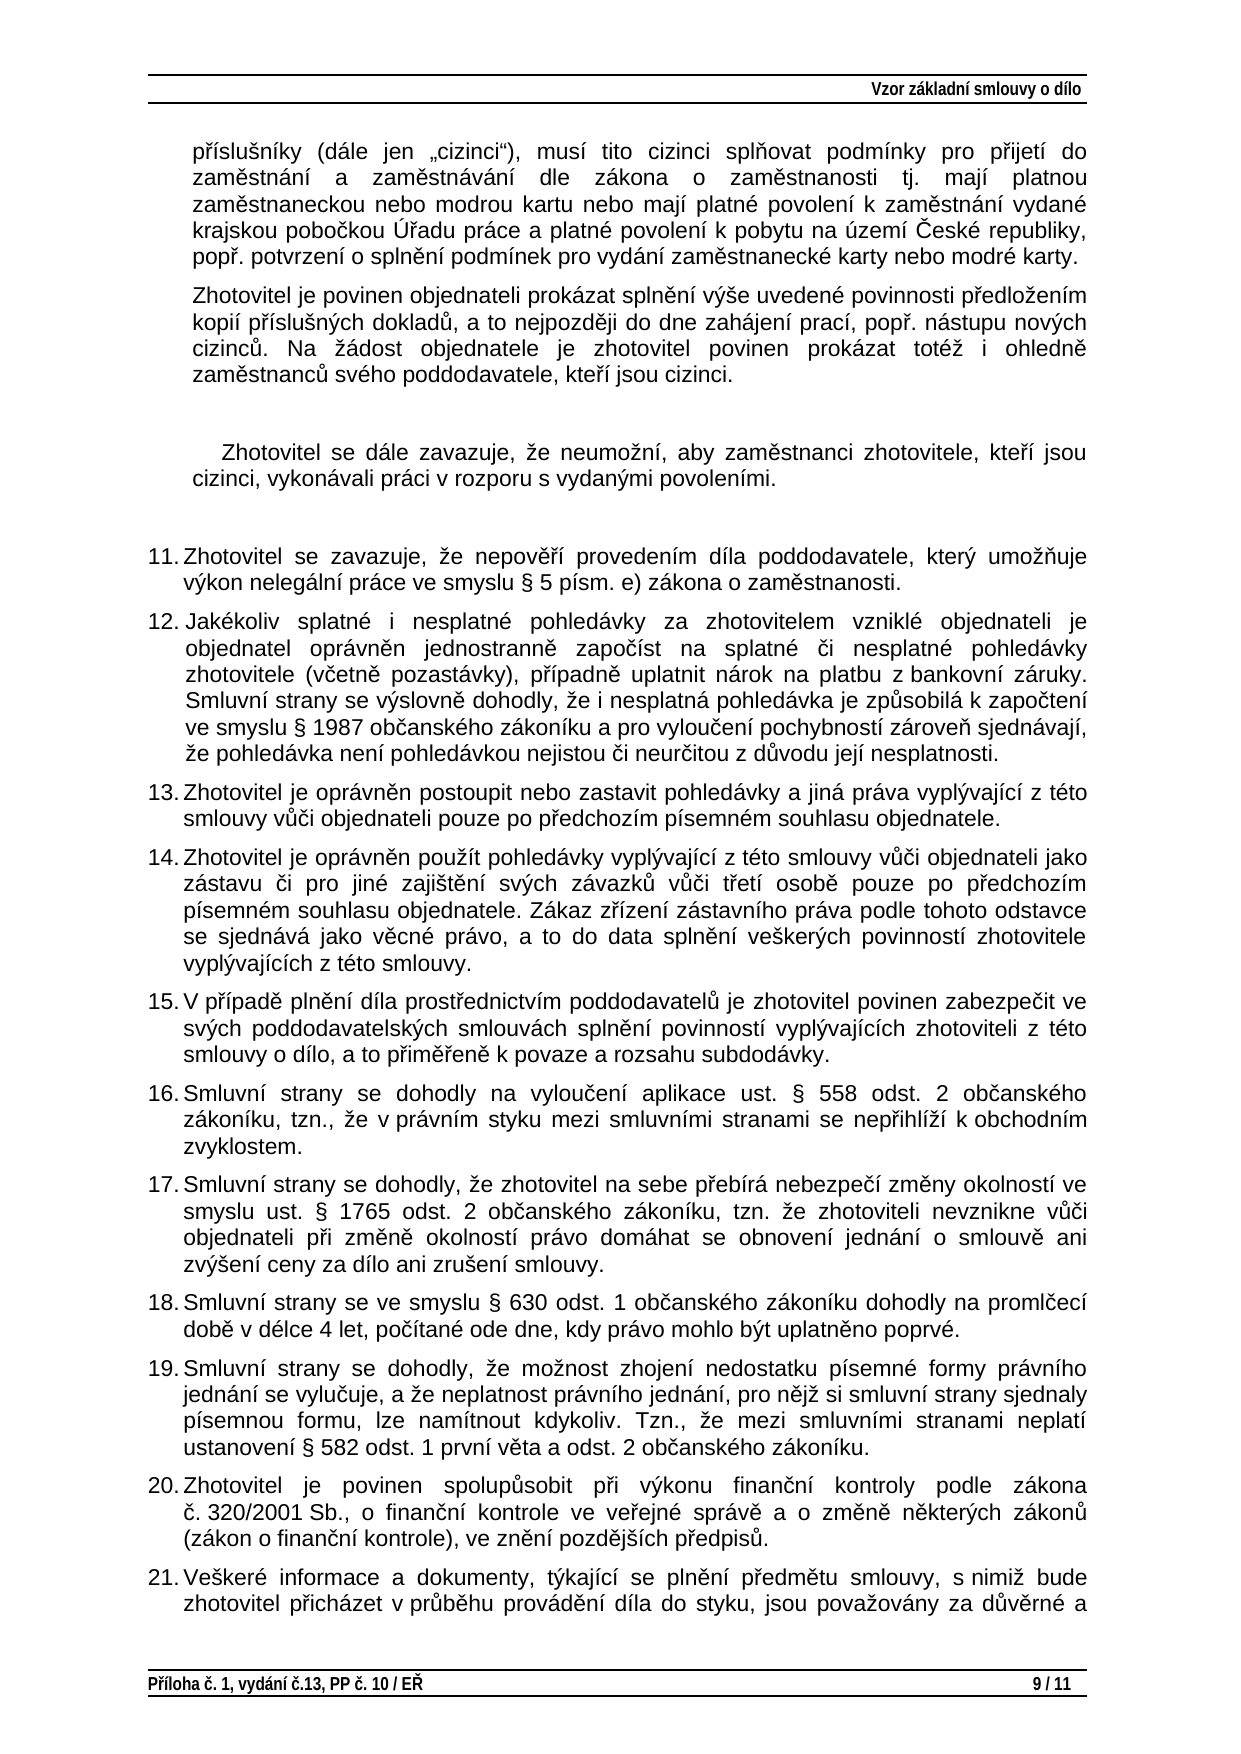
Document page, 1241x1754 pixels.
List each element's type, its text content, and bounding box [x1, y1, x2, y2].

text Zhotovitel se dále zavazuje, že neumožní, aby zaměstnanci zhotovitele, kteří jsou cizinci, vykonávali práci v rozporu s vydanými povoleními. [192, 439, 1087, 492]
list V případě plnění díla prostřednictvím poddodavatelů je zhotovitel povinen zabezpečit ve svých poddodavatelských smlouvách splnění povinností vyplývajících zhotoviteli z této smlouvy o dílo, a to přiměřeně k povaze a rozsahu subdodávky. [148, 988, 1087, 1067]
list Jakékoliv splatné i nesplatné pohledávky za zhotovitelem vzniklé objednateli je objednatel oprávněn jednostranně započíst na splatné či nesplatné pohledávky zhotovitele (včetně pozastávky), případně uplatnit nárok na platbu z bankovní záruky. Smluvní strany se výslovně dohodly, že i nesplatná pohledávka je způsobilá k započtení ve smyslu § 1987 občanského zákoníku a pro vyloučení pochybností zároveň sjednávají, že pohledávka není pohledávkou nejistou či neurčitou z důvodu její nesplatnosti. [148, 608, 1087, 766]
list Zhotovitel je oprávněn použít pohledávky vyplývající z této smlouvy vůči objednateli jako zástavu či pro jiné zajištění svých závazků vůči třetí osobě pouze po předchozím písemném souhlasu objednatele. Zákaz zřízení zástavního práva podle tohoto odstavce se sjednává jako věcné právo, a to do data splnění veškerých povinností zhotovitele vyplývajících z této smlouvy. [148, 844, 1087, 976]
list Smluvní strany se ve smyslu § 630 odst. 1 občanského zákoníku dohodly na promlčecí době v délce 4 let, počítané ode dne, kdy právo mohlo být uplatněno poprvé. [148, 1289, 1087, 1342]
list Zhotovitel se zavazuje, že nepověří provedením díla poddodavatele, který umožňuje výkon nelegální práce ve smyslu § 5 písm. e) zákona o zaměstnanosti. [148, 543, 1087, 596]
list Zhotovitel je oprávněn postoupit nebo zastavit pohledávky a jiná práva vyplývající z této smlouvy vůči objednateli pouze po předchozím písemném souhlasu objednatele. [148, 779, 1087, 832]
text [192, 138, 1087, 270]
text Zhotovitel je povinen objednateli prokázat splnění výše uvedené povinnosti předložením kopií příslušných dokladů, a to nejpozději do dne zahájení prací, popř. nástupu nových cizinců. Na žádost objednatele je zhotovitel povinen prokázat totéž i ohledně zaměstnanců svého poddodavatele, kteří jsou cizinci. [192, 282, 1087, 388]
list Zhotovitel je povinen spolupůsobit při výkonu finanční kontroly podle zákona č. 320/2001 Sb., o finanční kontrole ve veřejné správě a o změně některých zákonů (zákon o finanční kontrole), ve znění pozdějších předpisů. [148, 1472, 1087, 1552]
list Smluvní strany se dohodly, že zhotovitel na sebe přebírá nebezpečí změny okolností ve smyslu ust. § 1765 odst. 2 občanského zákoníku, tzn. že zhotoviteli nevznikne vůči objednateli při změně okolností právo domáhat se obnovení jednání o smlouvě ani zvýšení ceny za dílo ani zrušení smlouvy. [148, 1171, 1087, 1277]
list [148, 1564, 1087, 1617]
list Smluvní strany se dohodly, že možnost zhojení nedostatku písemné formy právního jednání se vylučuje, a že neplatnost právního jednání, pro nějž si smluvní strany sjednaly písemnou formu, lze namítnout kdykoliv. Tzn., že mezi smluvními stranami neplatí ustanovení § 582 odst. 1 první věta a odst. 2 občanského zákoníku. [148, 1354, 1087, 1460]
list Smluvní strany se dohodly na vyloučení aplikace ust. § 558 odst. 2 občanského zákoníku, tzn., že v právním styku mezi smluvními stranami se nepřihlíží k obchodním zvyklostem. [148, 1080, 1087, 1159]
